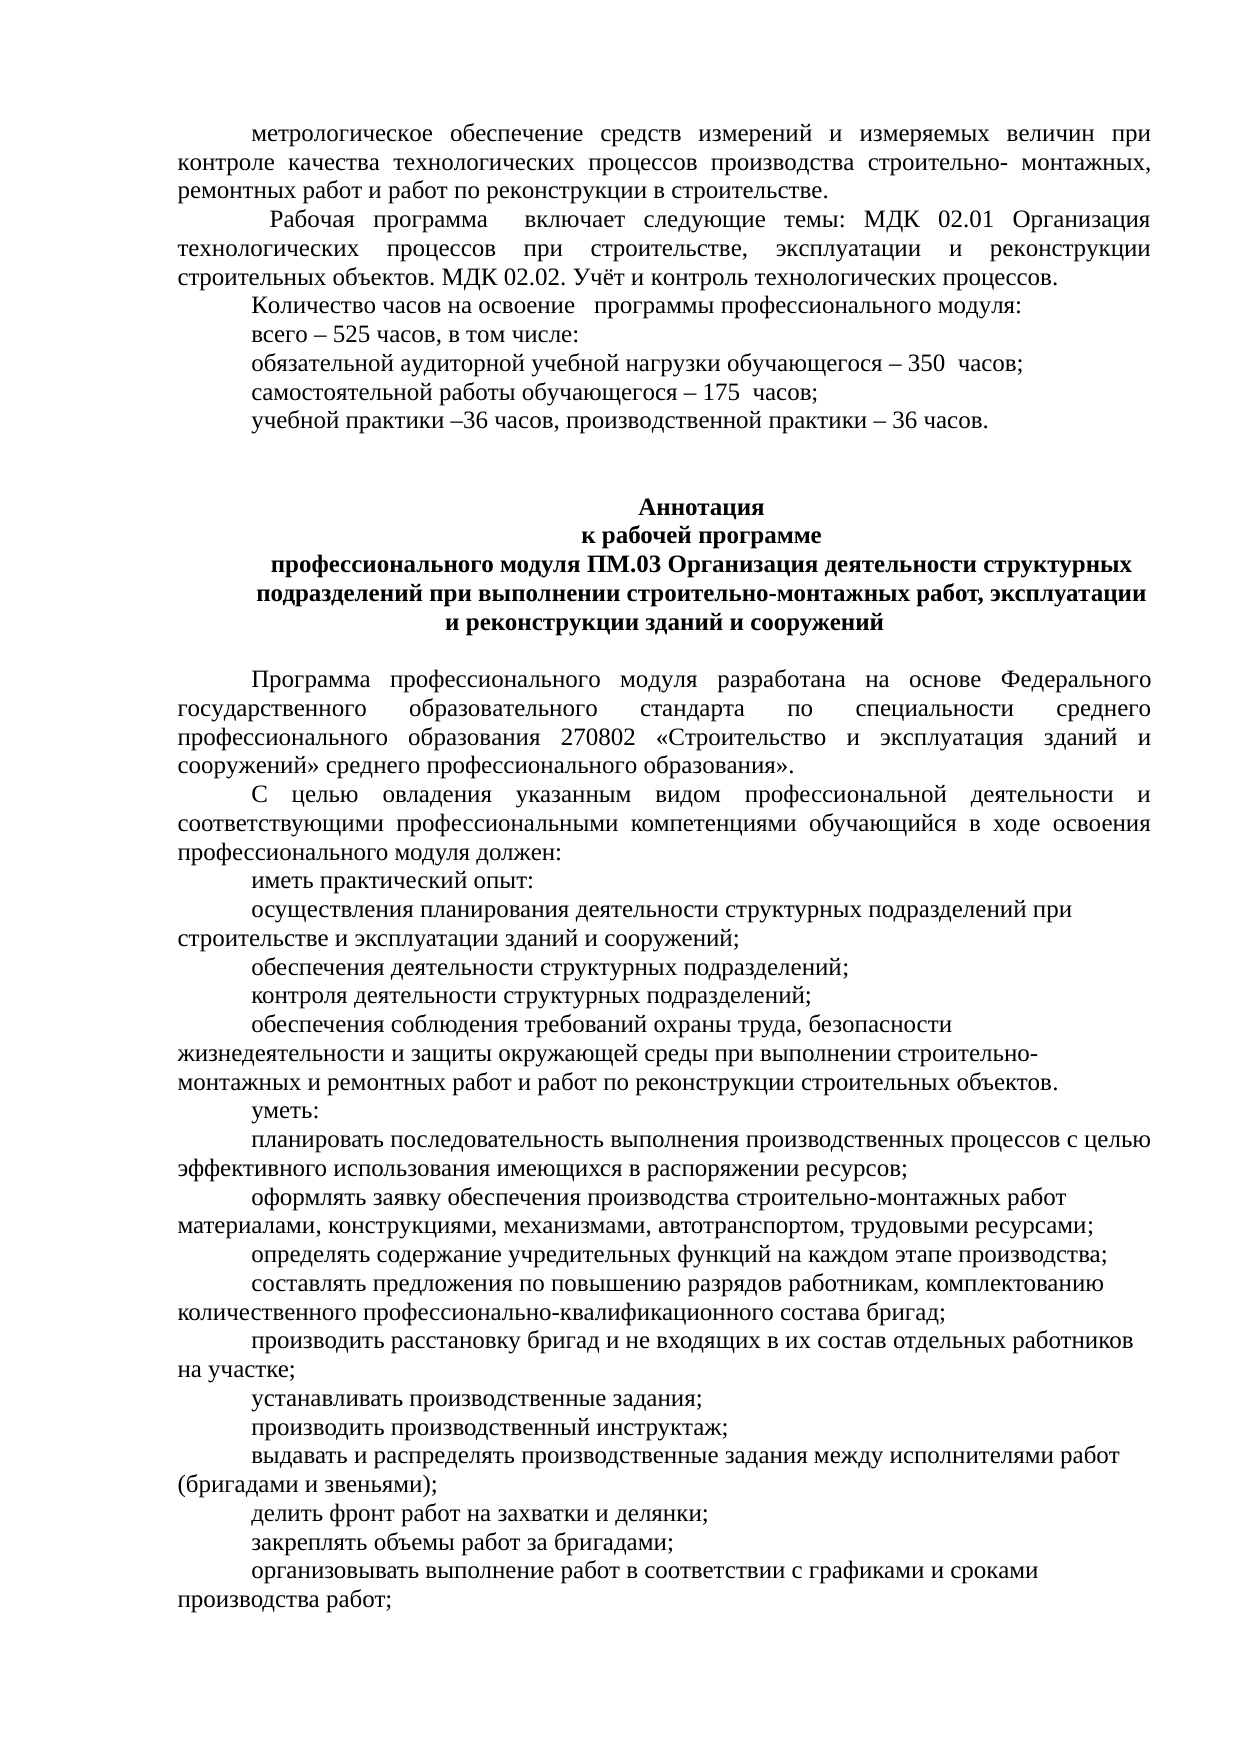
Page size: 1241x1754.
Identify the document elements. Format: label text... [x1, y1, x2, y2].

text делить фронт работ на захватки и делянки; [177, 1498, 1152, 1527]
text осуществления планирования деятельности структурных подразделений при строительстве и эксплуатации зданий и сооружений; [177, 894, 1152, 952]
text определять содержание учредительных функций на каждом этапе производства; [177, 1239, 1152, 1268]
text оформлять заявку обеспечения производства строительно-монтажных работ материалами, конструкциями, механизмами, автотранспортом, трудовыми ресурсами; [177, 1182, 1152, 1239]
text обеспечения деятельности структурных подразделений; [177, 952, 1152, 981]
text обязательной аудиторной учебной нагрузки обучающегося – 350 часов; [177, 348, 1152, 377]
text уметь: [177, 1096, 1152, 1124]
text подразделений при выполнении строительно-монтажных работ, эксплуатации и реконструкции зданий и сооружений [177, 578, 1152, 636]
text Программа профессионального модуля разработана на основе Федерального государственного образовательного стандарта по специальности среднего профессионального образования 270802 «Строительство и эксплуатация зданий и сооружений» среднего профессионального образования». [177, 664, 1152, 779]
text контроля деятельности структурных подразделений; [177, 981, 1152, 1009]
text всего – 525 часов, в том числе: [177, 319, 1152, 348]
text производить производственный инструктаж; [177, 1412, 1152, 1441]
text организовывать выполнение работ в соответствии с графиками и сроками производства работ; [177, 1556, 1152, 1613]
text планировать последовательность выполнения производственных процессов с целью эффективного использования имеющихся в распоряжении ресурсов; [177, 1124, 1152, 1182]
text профессионального модуля ПМ.03 Организация деятельности структурных [177, 549, 1152, 578]
text к рабочей программе [177, 521, 1152, 549]
text обеспечения соблюдения требований охраны труда, безопасности жизнедеятельности и защиты окружающей среды при выполнении строительно-монтажных и ремонтных работ и работ по реконструкции строительных объектов. [177, 1009, 1152, 1096]
text самостоятельной работы обучающегося – 175 часов; [177, 377, 1152, 406]
text С целью овладения указанным видом профессиональной деятельности и соответствующими профессиональными компетенциями обучающийся в ходе освоения профессионального модуля должен: [177, 779, 1152, 866]
text Рабочая программа включает следующие темы: МДК 02.01 Организация технологических процессов при строительстве, эксплуатации и реконструкции строительных объектов. МДК 02.02. Учёт и контроль технологических процессов. [177, 204, 1152, 291]
text Количество часов на освоение программы профессионального модуля: [177, 291, 1152, 319]
text составлять предложения по повышению разрядов работникам, комплектованию количественного профессионально-квалификационного состава бригад; [177, 1268, 1152, 1326]
text устанавливать производственные задания; [177, 1383, 1152, 1412]
text выдавать и распределять производственные задания между исполнителями работ (бригадами и звеньями); [177, 1441, 1152, 1498]
text метрологическое обеспечение средств измерений и измеряемых величин при контроле качества технологических процессов производства строительно- монтажных, ремонтных работ и работ по реконструкции в строительстве. [177, 118, 1152, 204]
text учебной практики –36 часов, производственной практики – 36 часов. [177, 406, 1152, 434]
text иметь практический опыт: [177, 866, 1152, 894]
text производить расстановку бригад и не входящих в их состав отдельных работников на участке; [177, 1326, 1152, 1383]
text закреплять объемы работ за бригадами; [177, 1527, 1152, 1556]
text Аннотация [177, 492, 1152, 521]
